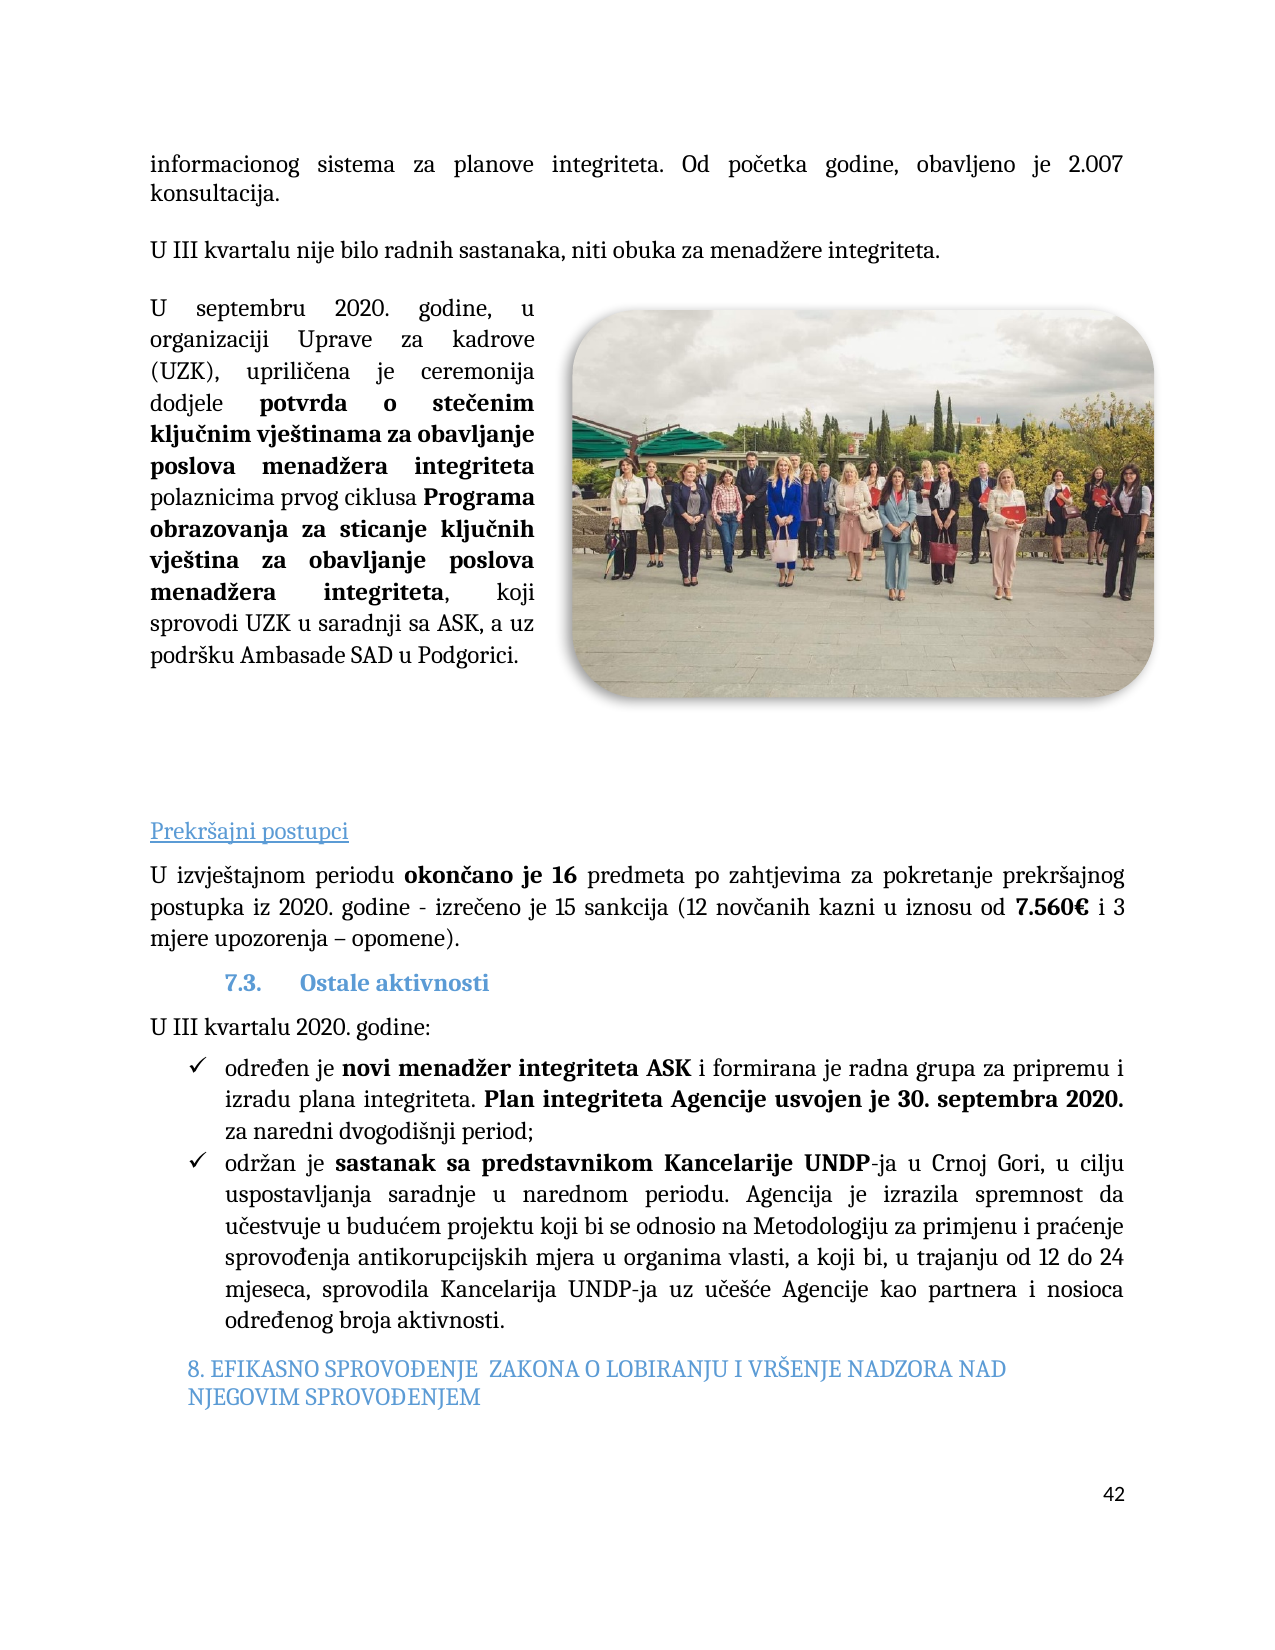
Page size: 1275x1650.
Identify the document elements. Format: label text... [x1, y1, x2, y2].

list održan je sastanak sa predstavnikom Kancelarije UNDP-ja u Crnoj Gori, u cilju uspostavljanja saradnje u narednom periodu. Agencija je izrazila spremnost da učestvuje u budućem projektu koji bi se odnosio na Metodologiju za primjenu i praćenje sprovođenja antikorupcijskih mjera u organima vlasti, a koji bi, u trajanju od 12 do 24 mjeseca, sprovodila Kancelarija UNDP-ja uz učešće Agencije kao partnera i nosioca određenog broja aktivnosti. [187, 1148, 1125, 1335]
text U izvještajnom periodu okončano je 16 predmeta po zahtjevima za pokretanje prekršajnog postupka iz 2020. godine - izrečeno je 15 sankcija (12 novčanih kazni u iznosu od 7.560€ i 3 mjere upozorenja – opomene). [150, 861, 1125, 953]
text U III kvartalu nije bilo radnih sastanaka, niti obuka za menadžere integriteta. [150, 236, 1125, 265]
table_header Broj zahtjeva za pokretanje prekršajnog postupka [561, 308, 1096, 670]
list određen je novi menadžer integriteta ASK i formirana je radna grupa za pripremu i izradu plana integriteta. Plan integriteta Agencije usvojen je 30. septembra 2020. za naredni dvogodišnji period; [187, 1054, 1125, 1146]
text Prekršajni postupci [150, 817, 1125, 846]
picture [572, 310, 1155, 698]
subtitle 8. EFIKASNO SPROVOĐENJE ZAKONA O LOBIRANJU I VRŠENJE NADZORA NAD NJEGOVIM SPROVOĐENJEM [187, 1354, 1125, 1412]
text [150, 150, 1125, 207]
text U III kvartalu 2020. godine: [150, 1012, 1125, 1041]
list Ostale aktivnosti [225, 968, 1125, 997]
